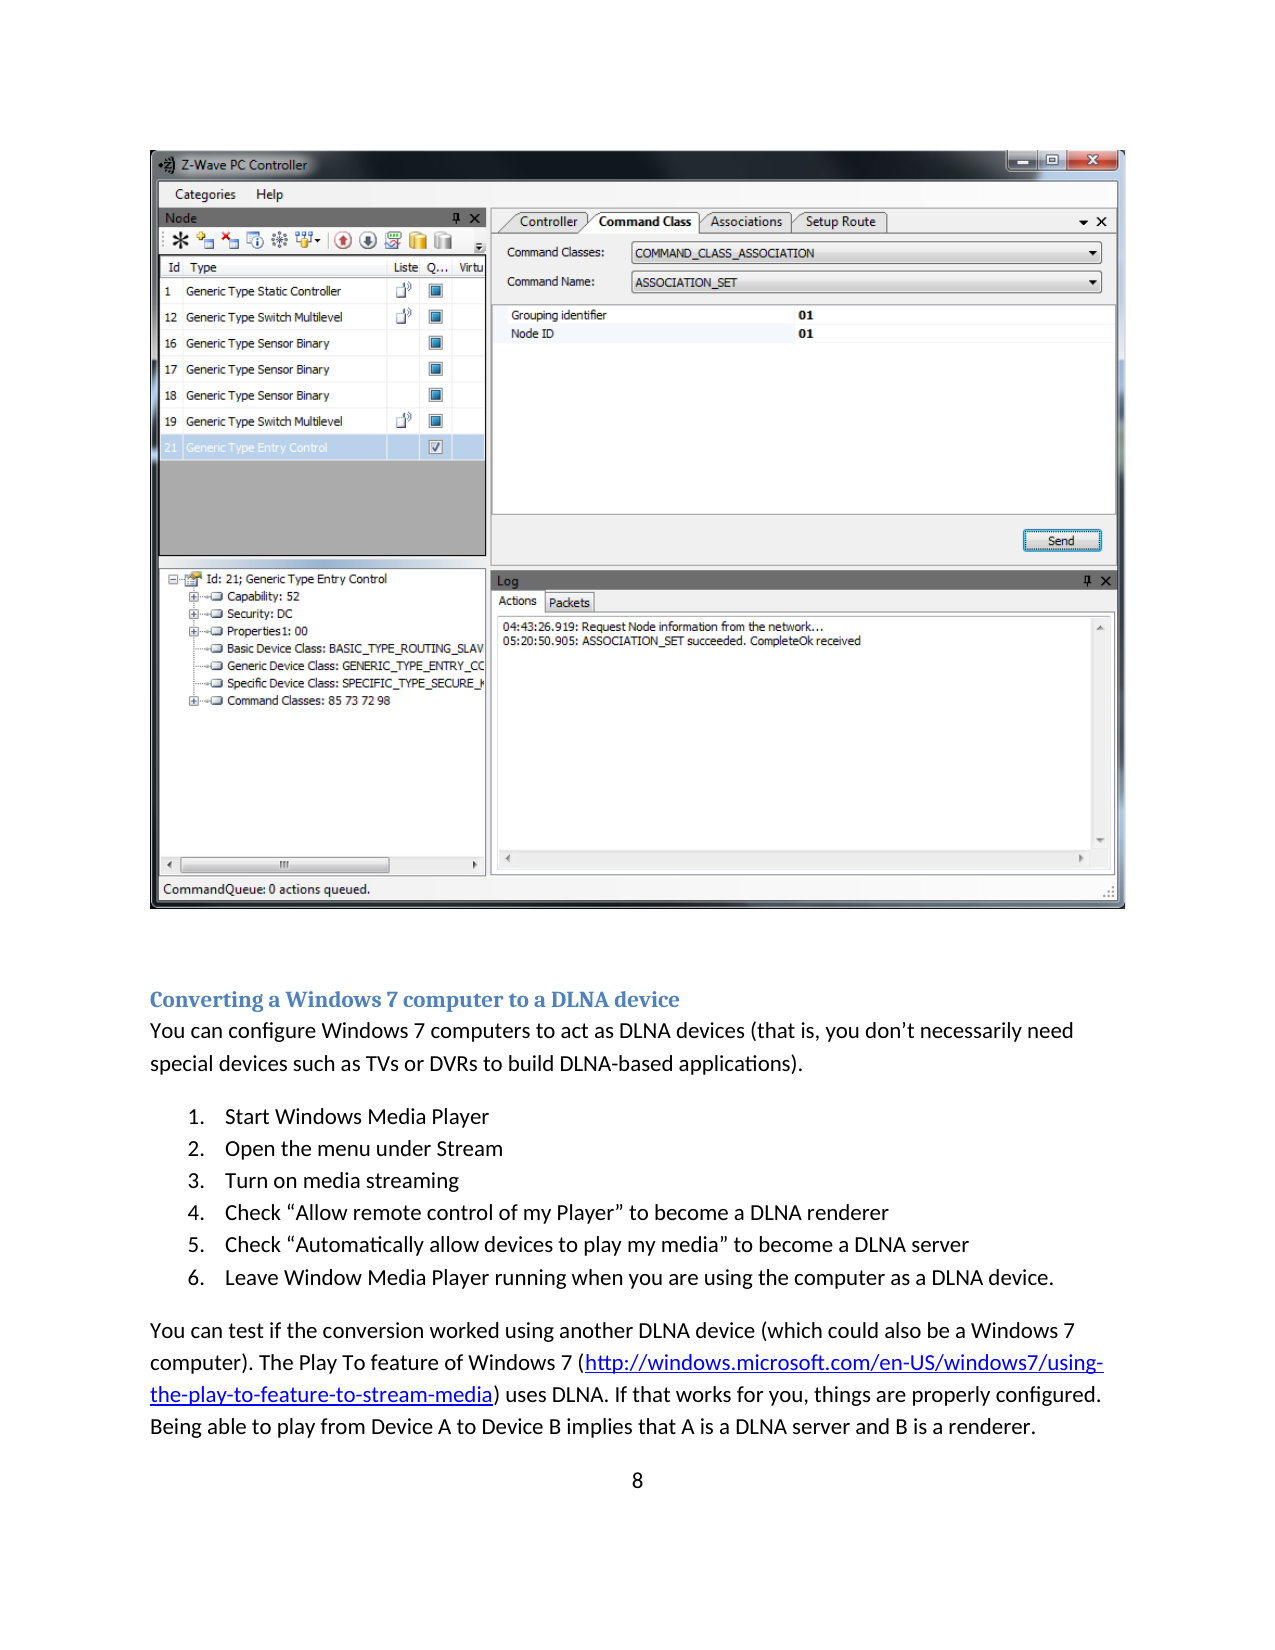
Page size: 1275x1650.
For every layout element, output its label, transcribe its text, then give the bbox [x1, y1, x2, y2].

text You can configure Windows 7 computers to act as DLNA devices (that is, you don’t necessarily need special devices such as TVs or DVRs to build DLNA-based applications). [150, 1017, 1125, 1077]
list Check “Automatically allow devices to play my media” to become a DLNA server [187, 1231, 1125, 1258]
list Turn on media streaming [187, 1166, 1125, 1194]
list Open the menu under Stream [187, 1134, 1125, 1162]
subtitle Converting a Windows 7 computer to a DLNA device [150, 986, 1125, 1013]
list Check “Allow remote control of my Player” to become a DLNA renderer [187, 1198, 1125, 1226]
picture [150, 150, 1125, 909]
list Leave Window Media Player running when you are using the computer as a DLNA device. [187, 1263, 1125, 1291]
list Start Windows Media Player [187, 1102, 1125, 1130]
text You can test if the conversion worked using another DLNA device (which could also be a Windows 7 computer). The Play To feature of Windows 7 (http://windows.microsoft.com/en-US/windows7/using-the-play-to-feature-to-stream-media) uses DLNA. If that works for you, things are properly configured. Being able to play from Device A to Device B implies that A is a DLNA server and B is a renderer. [150, 1316, 1125, 1440]
